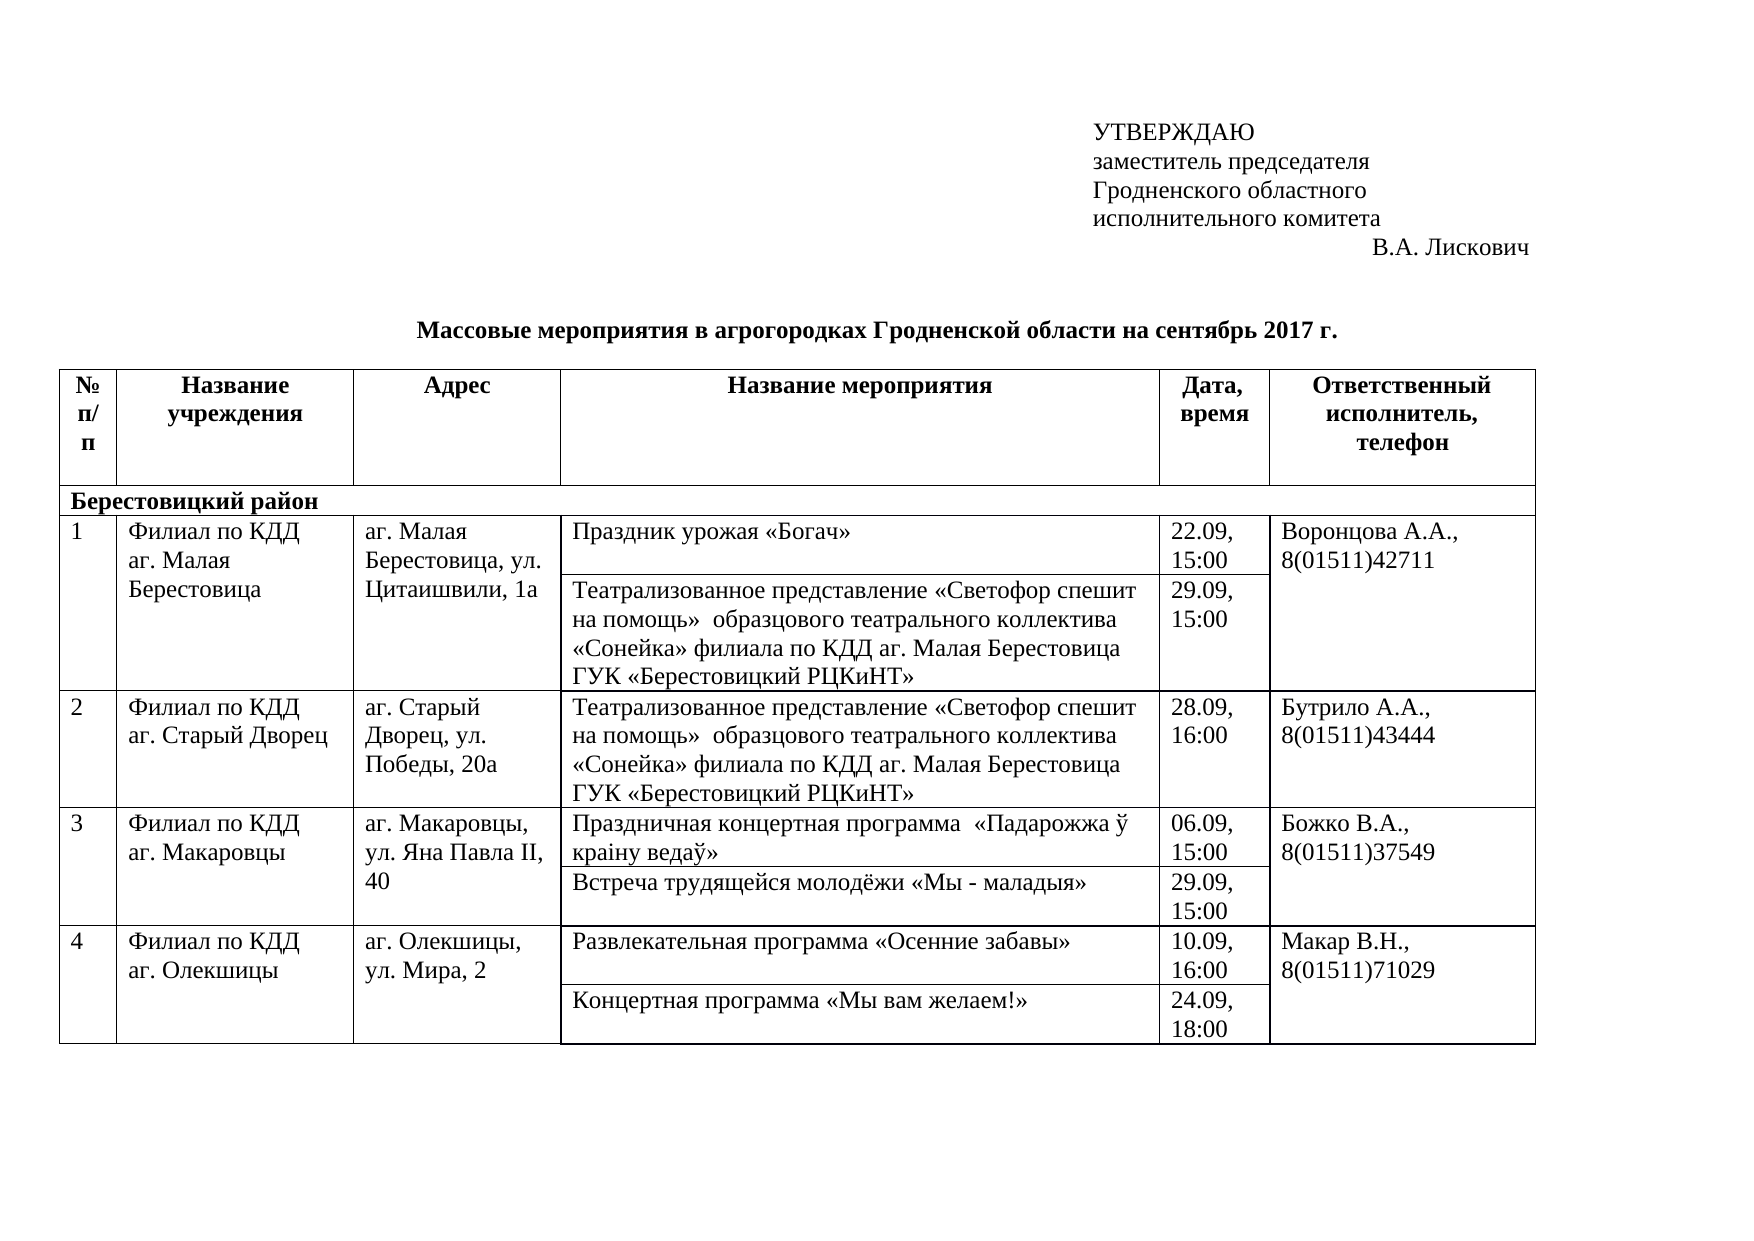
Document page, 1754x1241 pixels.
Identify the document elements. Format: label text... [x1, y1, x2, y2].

table_header № п/п [60, 370, 116, 485]
table_cell Театрализованное представление «Светофор спешит на помощь» образцового театрального коллектива «Сонейка» филиала по КДД аг. Малая Берестовица ГУК «Берестовицкий РЦКиНТ» [562, 692, 1159, 807]
text УТВЕРЖДАЮ [1093, 117, 1636, 146]
table_cell Филиал по КДД аг. Макаровцы [117, 808, 353, 925]
table_header Адрес [354, 370, 560, 485]
table_cell Филиал по КДД аг. Старый Дворец [117, 691, 353, 807]
table_cell 2 [60, 691, 116, 807]
table_cell Божко В.А., 8(01511)37549 [1271, 808, 1535, 925]
table_header Дата, время [1160, 370, 1269, 485]
table_cell 29.09, 15:00 [1160, 867, 1269, 925]
table_cell Филиал по КДД аг. Малая Берестовица [117, 516, 353, 690]
table_cell аг. Олекшицы, ул. Мира, 2 [354, 926, 560, 1043]
table_cell 3 [60, 808, 116, 925]
text В.А. Лискович [1298, 232, 1636, 261]
table_cell аг. Макаровцы, ул. Яна Павла II, 40 [354, 808, 560, 925]
table_cell аг. Малая Берестовица, ул. Цитаишвили, 1а [354, 516, 560, 690]
table_cell 29.09, 15:00 [1160, 575, 1269, 690]
table_cell Филиал по КДД аг. Олекшицы [117, 926, 353, 1043]
table_cell Макар В.Н., 8(01511)71029 [1271, 927, 1535, 1043]
table_cell 22.09, 15:00 [1160, 516, 1269, 574]
table_header Название мероприятия [561, 370, 1159, 485]
table_header Название учреждения [117, 370, 353, 485]
table_cell 06.09, 15:00 [1160, 808, 1269, 866]
table_cell 28.09, 16:00 [1160, 692, 1269, 807]
table_cell Берестовицкий район [60, 486, 1535, 514]
text исполнительного комитета [1093, 203, 1636, 232]
table_cell Театрализованное представление «Светофор спешит на помощь» образцового театрального коллектива «Сонейка» филиала по КДД аг. Малая Берестовица ГУК «Берестовицкий РЦКиНТ» [562, 575, 1159, 690]
table_cell Праздник урожая «Богач» [562, 516, 1159, 574]
table_cell Концертная программа «Мы вам желаем!» [562, 985, 1159, 1043]
table_cell Праздничная концертная программа «Падарожжа ў краіну ведаў» [562, 808, 1159, 866]
table_cell 24.09, 18:00 [1160, 985, 1269, 1043]
table_cell Воронцова А.А., 8(01511)42711 [1271, 516, 1535, 690]
table_cell 1 [60, 516, 116, 690]
table_header Ответственный исполнитель, телефон [1270, 370, 1535, 485]
table_cell Развлекательная программа «Осенние забавы» [562, 927, 1159, 984]
table_cell 10.09, 16:00 [1160, 927, 1269, 984]
table_cell Бутрило А.А., 8(01511)43444 [1271, 692, 1535, 807]
text Массовые мероприятия в агрогородках Гродненской области на сентябрь 2017 г. [118, 315, 1636, 344]
text заместитель председателя Гродненского областного [1093, 146, 1636, 203]
table_cell Встреча трудящейся молодёжи «Мы - маладыя» [562, 867, 1159, 925]
table_cell 4 [60, 926, 116, 1043]
table_cell аг. Старый Дворец, ул. Победы, 20а [354, 691, 560, 807]
